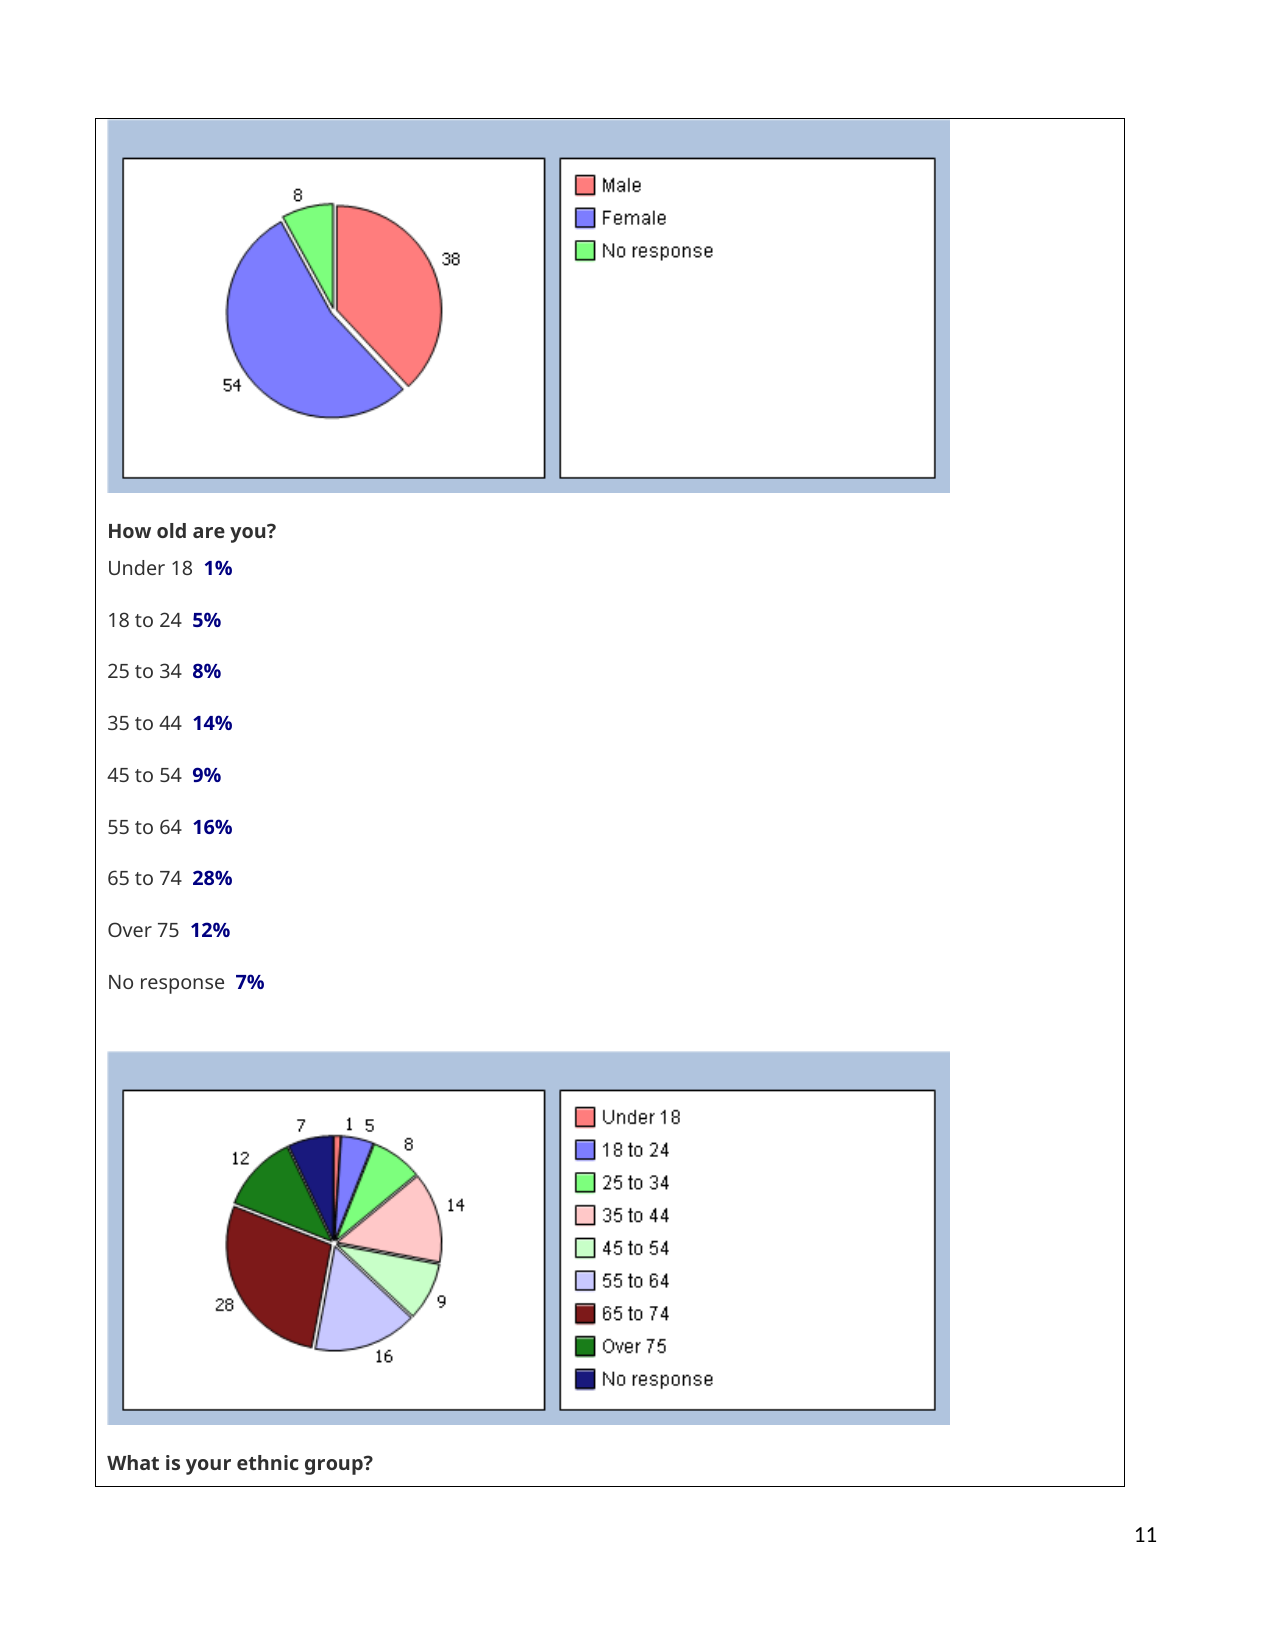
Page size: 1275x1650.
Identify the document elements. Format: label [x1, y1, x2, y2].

table_cell [96, 119, 1124, 1486]
picture [107, 119, 950, 493]
picture [107, 1051, 950, 1425]
